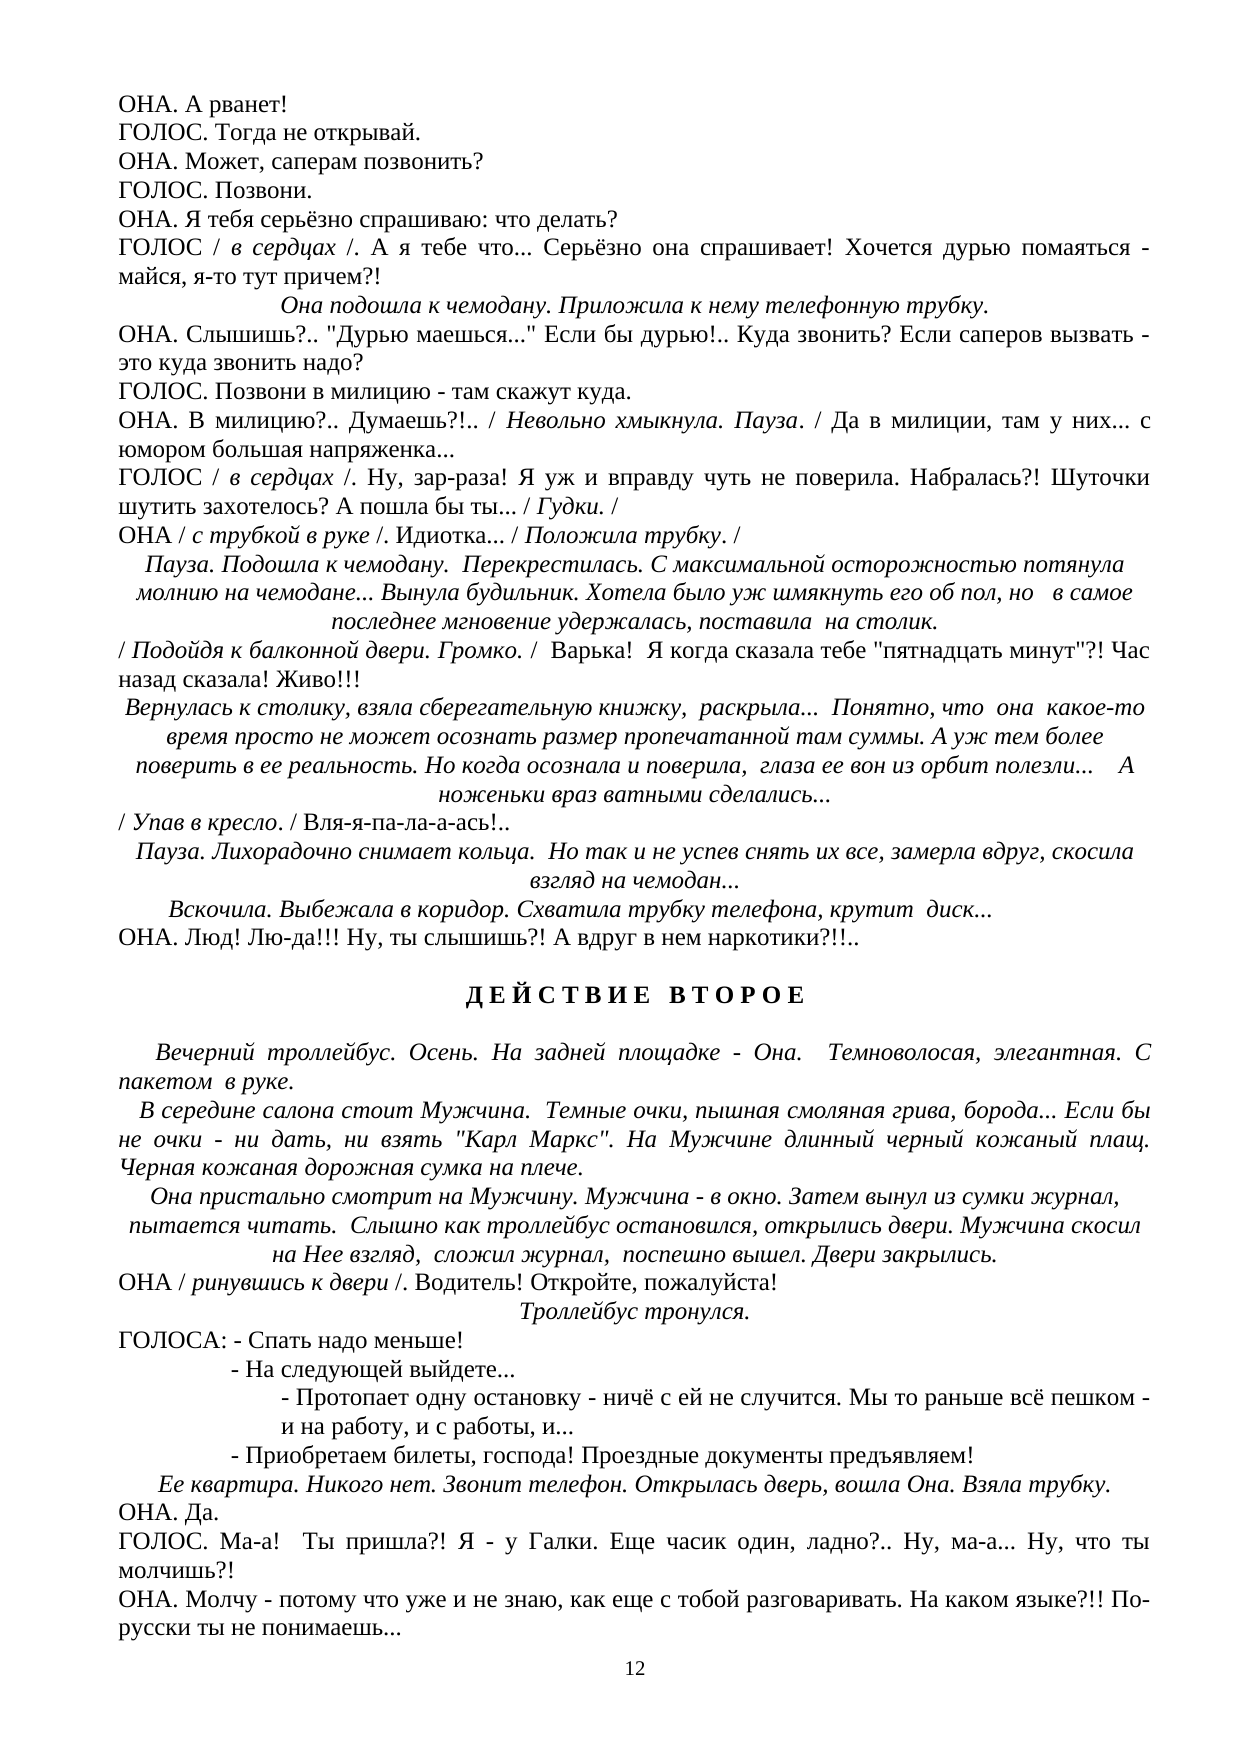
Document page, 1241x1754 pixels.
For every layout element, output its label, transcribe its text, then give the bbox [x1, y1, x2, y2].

text ГОЛОС. Ма-а! Ты пришла?! Я - у Галки. Еще часик один, ладно?.. Ну, ма-а... Ну, что ты молчишь?! [118, 1526, 1152, 1584]
text ГОЛОС. Позвони. [118, 175, 1152, 204]
text Она подошла к чемодану. Приложила к нему телефонную трубку. [118, 290, 1152, 319]
text Вечерний троллейбус. Осень. На задней площадке - Она. Темноволосая, элегантная. С пакетом в руке. [118, 1037, 1152, 1095]
text Ее квартира. Никого нет. Звонит телефон. Открылась дверь, вошла Она. Взяла трубку. [118, 1469, 1152, 1497]
text / Упав в кресло. / Вля-я-па-ла-а-ась!.. [118, 807, 1152, 836]
text В середине салона стоит Мужчина. Темные очки, пышная смоляная грива, борода... Если бы не очки - ни дать, ни взять "Карл Маркс". На Мужчине длинный черный кожаный плащ. Черная кожаная дорожная сумка на плече. [118, 1095, 1152, 1181]
text ГОЛОС / в сердцах /. А я тебе что... Серьёзно она спрашивает! Хочется дурью помаяться - майся, я-то тут причем?! [118, 232, 1152, 290]
text ГОЛОС / в сердцах /. Ну, зар-раза! Я уж и вправду чуть не поверила. Набралась?! Шуточки шутить захотелось? А пошла бы ты... / Гудки. / [118, 462, 1152, 520]
text ГОЛОС. Позвони в милицию - там скажут куда. [118, 376, 1152, 405]
text Троллейбус тронулся. [118, 1296, 1152, 1325]
text ОНА. Люд! Лю-да!!! Ну, ты слышишь?! А вдруг в нем наркотики?!!.. [118, 922, 1152, 951]
text ГОЛОС. Тогда не открывай. [118, 117, 1152, 146]
text Д Е Й С Т В И Е В Т О Р О Е [118, 980, 1152, 1009]
text ГОЛОСА: - Спать надо меньше! [118, 1325, 1152, 1354]
text ОНА. А рванет! [118, 89, 1152, 117]
text - На следующей выйдете... [118, 1354, 1152, 1382]
text - Приобретаем билеты, господа! Проездные документы предъявляем! [118, 1440, 1152, 1469]
text Вскочила. Выбежала в коридор. Схватила трубку телефона, крутит диск... [118, 894, 1152, 922]
text ОНА. Да. [118, 1497, 1152, 1526]
text Пауза. Лихорадочно снимает кольца. Но так и не успев снять их все, замерла вдруг, скосила взгляд на чемодан... [118, 836, 1152, 894]
text / Подойдя к балконной двери. Громко. / Варька! Я когда сказала тебе "пятнадцать минут"?! Час назад сказала! Живо!!! [118, 635, 1152, 692]
text ОНА. Я тебя серьёзно спрашиваю: что делать? [118, 204, 1152, 232]
text Вернулась к столику, взяла сберегательную книжку, раскрыла... Понятно, что она какое-то время просто не может осознать размер пропечатанной там суммы. А уж тем более поверить в ее реальность. Но когда осознала и поверила, глаза ее вон из орбит полезли... А ноженьки враз ватными сделались... [118, 692, 1152, 807]
text ОНА / ринувшись к двери /. Водитель! Откройте, пожалуйста! [118, 1267, 1152, 1296]
text Она пристально смотрит на Мужчину. Мужчина - в окно. Затем вынул из сумки журнал, пытается читать. Слышно как троллейбус остановился, открылись двери. Мужчина скосил на Нее взгляд, сложил журнал, поспешно вышел. Двери закрылись. [118, 1181, 1152, 1267]
text ОНА. Может, саперам позвонить? [118, 146, 1152, 175]
text Пауза. Подошла к чемодану. Перекрестилась. С максимальной осторожностью потянула молнию на чемодане... Вынула будильник. Хотела было уж шмякнуть его об пол, но в самое последнее мгновение удержалась, поставила на столик. [118, 549, 1152, 635]
text - Протопает одну остановку - ничё с ей не случится. Мы то раньше всё пешком - и на работу, и с работы, и... [281, 1382, 1152, 1440]
text ОНА / с трубкой в руке /. Идиотка... / Положила трубку. / [118, 520, 1152, 549]
text ОНА. В милицию?.. Думаешь?!.. / Невольно хмыкнула. Пауза. / Да в милиции, там у них... с юмором большая напряженка... [118, 405, 1152, 462]
text ОНА. Молчу - потому что уже и не знаю, как еще с тобой разговаривать. На каком языке?!! По-русски ты не понимаешь... [118, 1584, 1152, 1641]
text ОНА. Слышишь?.. "Дурью маешься..." Если бы дурью!.. Куда звонить? Если саперов вызвать - это куда звонить надо? [118, 319, 1152, 376]
